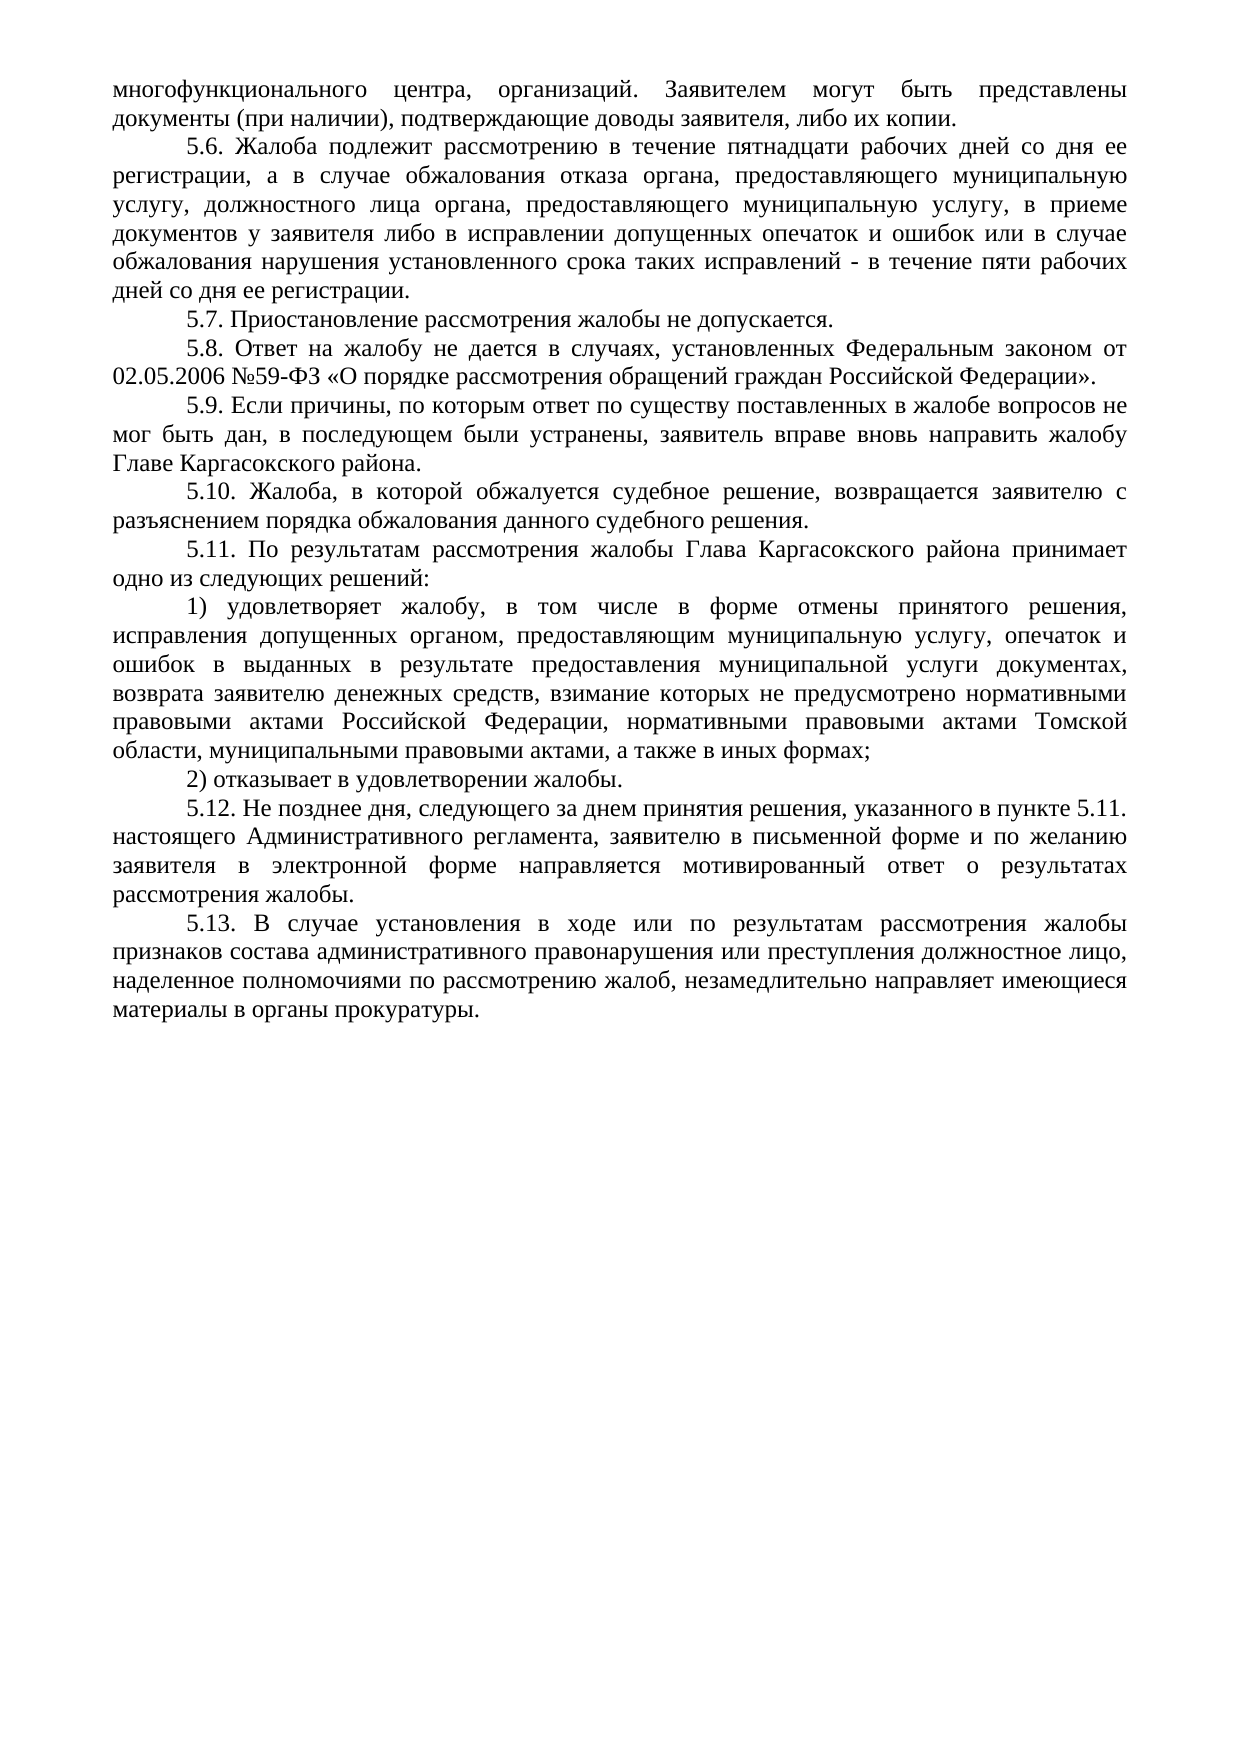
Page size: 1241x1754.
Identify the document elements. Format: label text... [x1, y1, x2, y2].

text 5.7. Приостановление рассмотрения жалобы не допускается. [112, 304, 1128, 333]
text 5.9. Если причины, по которым ответ по существу поставленных в жалобе вопросов не мог быть дан, в последующем были устранены, заявитель вправе вновь направить жалобу Главе Каргасокского района. [112, 390, 1128, 476]
text 2) отказывает в удовлетворении жалобы. [112, 764, 1128, 793]
text 5.12. Не позднее дня, следующего за днем принятия решения, указанного в пункте 5.11. настоящего Административного регламента, заявителю в письменной форме и по желанию заявителя в электронной форме направляется мотивированный ответ о результатах рассмотрения жалобы. [112, 793, 1128, 908]
text 5.13. В случае установления в ходе или по результатам рассмотрения жалобы признаков состава административного правонарушения или преступления должностное лицо, наделенное полномочиями по рассмотрению жалоб, незамедлительно направляет имеющиеся материалы в органы прокуратуры. [112, 908, 1128, 1023]
text 5.10. Жалоба, в которой обжалуется судебное решение, возвращается заявителю с разъяснением порядка обжалования данного судебного решения. [112, 476, 1128, 534]
text 1) удовлетворяет жалобу, в том числе в форме отмены принятого решения, исправления допущенных органом, предоставляющим муниципальную услугу, опечаток и ошибок в выданных в результате предоставления муниципальной услуги документах, возврата заявителю денежных средств, взимание которых не предусмотрено нормативными правовыми актами Российской Федерации, нормативными правовыми актами Томской области, муниципальными правовыми актами, а также в иных формах; [112, 591, 1128, 764]
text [112, 74, 1128, 131]
text 5.6. Жалоба подлежит рассмотрению в течение пятнадцати рабочих дней со дня ее регистрации, а в случае обжалования отказа органа, предоставляющего муниципальную услугу, должностного лица органа, предоставляющего муниципальную услугу, в приеме документов у заявителя либо в исправлении допущенных опечаток и ошибок или в случае обжалования нарушения установленного срока таких исправлений - в течение пяти рабочих дней со дня ее регистрации. [112, 131, 1128, 304]
text 5.8. Ответ на жалобу не дается в случаях, установленных Федеральным законом от 02.05.2006 №59-ФЗ «О порядке рассмотрения обращений граждан Российской Федерации». [112, 333, 1128, 390]
text 5.11. По результатам рассмотрения жалобы Глава Каргасокского района принимает одно из следующих решений: [112, 534, 1128, 591]
